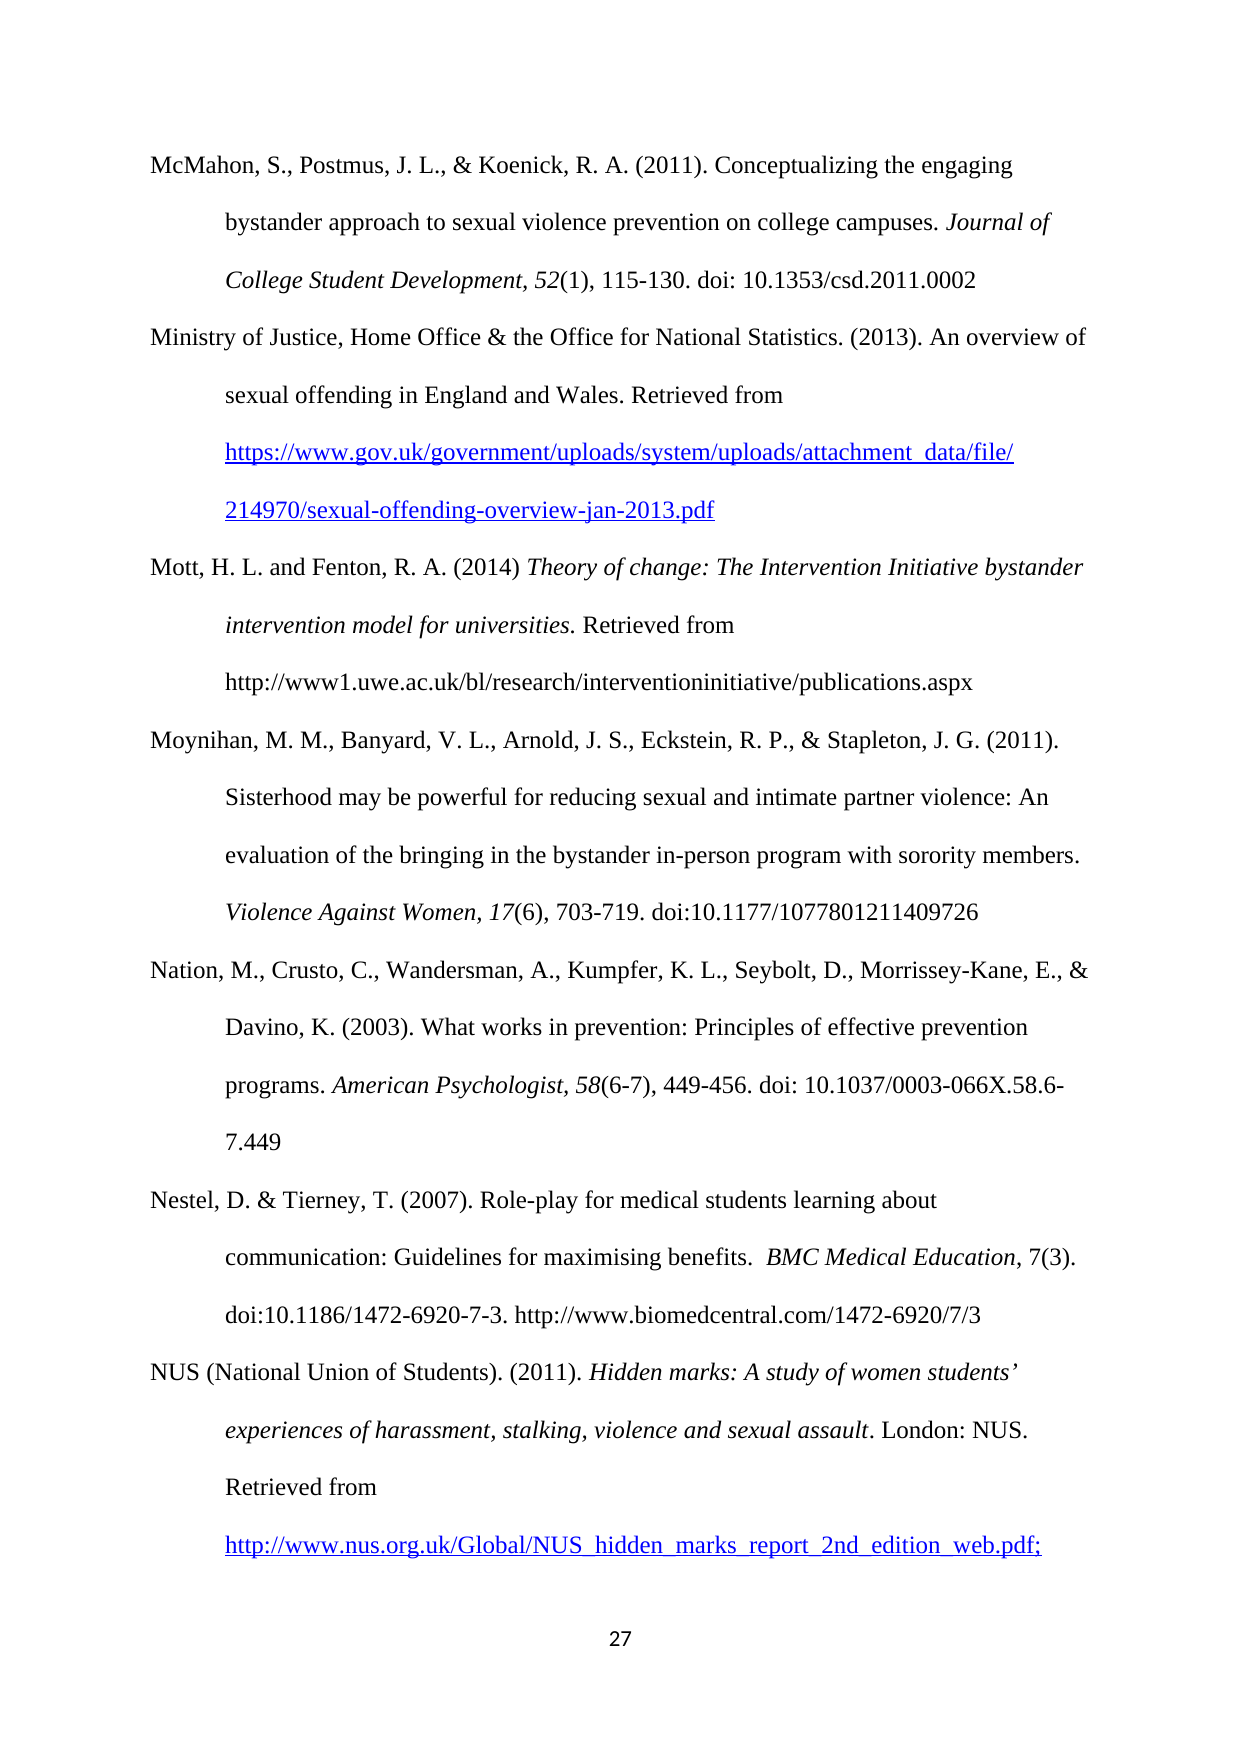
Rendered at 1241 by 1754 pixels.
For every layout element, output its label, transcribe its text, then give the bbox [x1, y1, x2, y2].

text Nestel, D. & Tierney, T. (2007). Role-play for medical students learning about communication: Guidelines for maximising benefits. BMC Medical Education, 7(3). doi:10.1186/1472-6920-7-3. http://www.biomedcentral.com/1472-6920/7/3 [150, 1185, 1090, 1329]
text Ministry of Justice, Home Office & the Office for National Statistics. (2013). An overview of sexual offending in England and Wales. Retrieved from https://www.gov.uk/government/uploads/system/uploads/attachment_data/file/214970/sexual-offending-overview-jan-2013.pdf [150, 322, 1090, 524]
text NUS (National Union of Students). (2011). Hidden marks: A study of women students’ experiences of harassment, stalking, violence and sexual assault. London: NUS. Retrieved from http://www.nus.org.uk/Global/NUS_hidden_marks_report_2nd_edition_web.pdf; [150, 1357, 1090, 1559]
text Mott, H. L. and Fenton, R. A. (2014) Theory of change: The Intervention Initiative bystander intervention model for universities. Retrieved from http://www1.uwe.ac.uk/bl/research/interventioninitiative/publications.aspx [150, 552, 1090, 696]
text McMahon, S., Postmus, J. L., & Koenick, R. A. (2011). Conceptualizing the engaging bystander approach to sexual violence prevention on college campuses. Journal of College Student Development, 52(1), 115-130. doi: 10.1353/csd.2011.0002 [150, 150, 1090, 294]
text Nation, M., Crusto, C., Wandersman, A., Kumpfer, K. L., Seybolt, D., Morrissey-Kane, E., & Davino, K. (2003). What works in prevention: Principles of effective prevention programs. American Psychologist, 58(6-7), 449-456. doi: 10.1037/0003-066X.58.6-7.449 [150, 955, 1090, 1156]
text Moynihan, M. M., Banyard, V. L., Arnold, J. S., Eckstein, R. P., & Stapleton, J. G. (2011). Sisterhood may be powerful for reducing sexual and intimate partner violence: An evaluation of the bringing in the bystander in-person program with sorority members. Violence Against Women, 17(6), 703-719. doi:10.1177/1077801211409726 [150, 725, 1090, 926]
